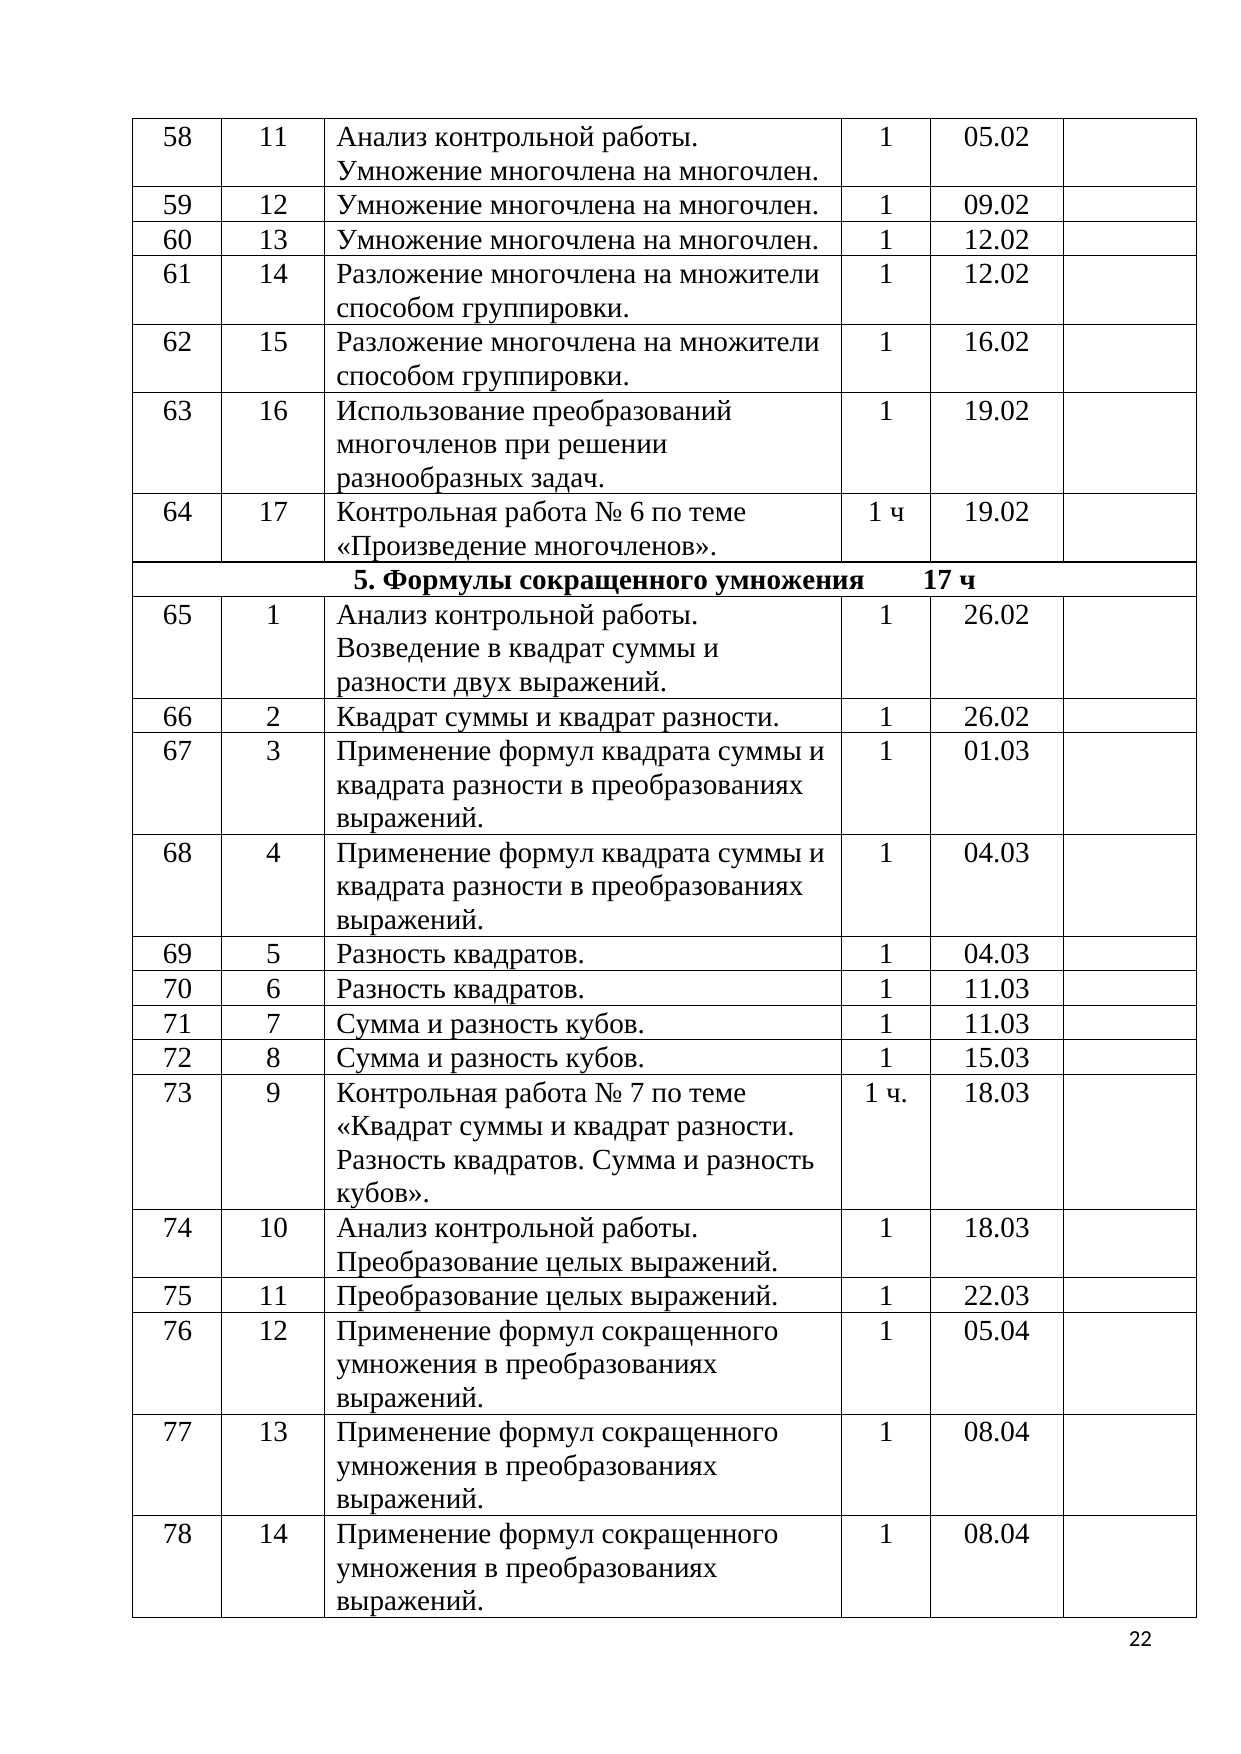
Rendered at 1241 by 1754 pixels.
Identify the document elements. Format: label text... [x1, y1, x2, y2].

table_cell 19.02 [931, 494, 1063, 561]
table_cell 5 [222, 937, 324, 970]
table_cell Использование преобразований многочленов при решении разнообразных задач. [325, 393, 841, 493]
table_cell [1064, 1040, 1196, 1074]
table_cell Умножение многочлена на многочлен. [325, 187, 841, 221]
table_cell 26.02 [931, 597, 1063, 698]
table_cell 74 [133, 1210, 221, 1277]
table_cell [1064, 187, 1196, 221]
table_cell [1064, 494, 1196, 561]
table_cell 08.04 [931, 1415, 1063, 1515]
table_cell 69 [133, 937, 221, 970]
table_cell 1 ч. [842, 1075, 930, 1209]
table_cell 1 [842, 699, 930, 732]
table_cell Сумма и разность кубов. [325, 1040, 841, 1074]
table_cell 11 [222, 1278, 324, 1312]
table_cell 1 [842, 187, 930, 221]
table_cell 26.02 [931, 699, 1063, 732]
table_cell [1064, 937, 1196, 970]
table_cell 76 [133, 1313, 221, 1413]
table_cell 59 [133, 187, 221, 221]
table_cell 65 [133, 597, 221, 698]
table_cell 73 [133, 1075, 221, 1209]
table_cell Квадрат суммы и квадрат разности. [325, 699, 841, 732]
table_cell 05.02 [931, 119, 1063, 186]
table_cell Применение формул сокращенного умножения в преобразованиях выражений. [325, 1313, 841, 1413]
table_cell 11.03 [931, 971, 1063, 1005]
table_cell 16.02 [931, 325, 1063, 392]
table_cell 1 [842, 597, 930, 698]
table_cell 16 [222, 393, 324, 493]
table_cell Применение формул квадрата суммы и квадрата разности в преобразованиях выражений. [325, 733, 841, 834]
table_cell [1064, 1075, 1196, 1209]
table_cell Разложение многочлена на множители способом группировки. [325, 256, 841, 323]
table_cell 15 [222, 325, 324, 392]
table_cell 13 [222, 1415, 324, 1515]
table_cell 1 [842, 393, 930, 493]
table_cell 61 [133, 256, 221, 323]
table_cell 1 [842, 1210, 930, 1277]
table_cell 1 [842, 1006, 930, 1039]
table_cell 9 [222, 1075, 324, 1209]
table_cell 22.03 [931, 1278, 1063, 1312]
table_cell [1064, 1516, 1196, 1617]
table_cell [1064, 1006, 1196, 1039]
table_cell 1 [842, 835, 930, 936]
table_cell 1 [842, 1415, 930, 1515]
table_cell 17 [222, 494, 324, 561]
table_cell 5. Формулы сокращенного умножения 17 ч [133, 563, 1196, 596]
table_cell 1 [842, 971, 930, 1005]
table_cell 1 [842, 733, 930, 834]
table_cell 62 [133, 325, 221, 392]
table_cell [1064, 1415, 1196, 1515]
table_cell [1064, 393, 1196, 493]
table_cell 1 [842, 1313, 930, 1413]
table_cell 68 [133, 835, 221, 936]
table_cell 11.03 [931, 1006, 1063, 1039]
table_cell [1064, 699, 1196, 732]
table_cell [1064, 733, 1196, 834]
table_cell 12.02 [931, 256, 1063, 323]
table_cell 15.03 [931, 1040, 1063, 1074]
table_cell Разность квадратов. [325, 937, 841, 970]
table_cell 18.03 [931, 1210, 1063, 1277]
table_cell 1 [842, 256, 930, 323]
table_cell 10 [222, 1210, 324, 1277]
table_cell Контрольная работа № 6 по теме «Произведение многочленов». [325, 494, 841, 561]
table_cell [1064, 222, 1196, 255]
table_cell 18.03 [931, 1075, 1063, 1209]
table_cell 3 [222, 733, 324, 834]
table_cell 2 [222, 699, 324, 732]
table_cell 60 [133, 222, 221, 255]
table_cell 1 [842, 222, 930, 255]
table_cell [1064, 971, 1196, 1005]
table_cell 01.03 [931, 733, 1063, 834]
table_cell 6 [222, 971, 324, 1005]
table_cell Сумма и разность кубов. [325, 1006, 841, 1039]
table_cell 1 [842, 937, 930, 970]
table_cell Применение формул сокращенного умножения в преобразованиях выражений. [325, 1516, 841, 1617]
table_cell 12.02 [931, 222, 1063, 255]
table_cell 1 [842, 119, 930, 186]
table_cell 05.04 [931, 1313, 1063, 1413]
table_cell [1064, 256, 1196, 323]
table_cell 75 [133, 1278, 221, 1312]
table_cell [1064, 1210, 1196, 1277]
table_cell 78 [133, 1516, 221, 1617]
table_cell [1064, 119, 1196, 186]
table_cell Анализ контрольной работы. Умножение многочлена на многочлен. [325, 119, 841, 186]
table_cell 08.04 [931, 1516, 1063, 1617]
table_cell 4 [222, 835, 324, 936]
table_cell 09.02 [931, 187, 1063, 221]
table_cell Анализ контрольной работы. Преобразование целых выражений. [325, 1210, 841, 1277]
table_cell [1064, 835, 1196, 936]
table_cell 1 [842, 1516, 930, 1617]
table_cell 63 [133, 393, 221, 493]
table_cell 7 [222, 1006, 324, 1039]
table_cell 8 [222, 1040, 324, 1074]
table_cell Применение формул квадрата суммы и квадрата разности в преобразованиях выражений. [325, 835, 841, 936]
table_cell 67 [133, 733, 221, 834]
table_cell 04.03 [931, 937, 1063, 970]
table_cell 11 [222, 119, 324, 186]
table_cell Умножение многочлена на многочлен. [325, 222, 841, 255]
table_cell [1064, 325, 1196, 392]
table_cell 71 [133, 1006, 221, 1039]
table_cell 12 [222, 187, 324, 221]
table_cell [1064, 1313, 1196, 1413]
table_cell 1 [842, 1040, 930, 1074]
table_cell 14 [222, 256, 324, 323]
table_cell 19.02 [931, 393, 1063, 493]
table_cell 72 [133, 1040, 221, 1074]
table_cell Применение формул сокращенного умножения в преобразованиях выражений. [325, 1415, 841, 1515]
table_cell 64 [133, 494, 221, 561]
table_cell 1 ч [842, 494, 930, 561]
table_cell 13 [222, 222, 324, 255]
table_cell 1 [222, 597, 324, 698]
table_cell 04.03 [931, 835, 1063, 936]
table_cell Разность квадратов. [325, 971, 841, 1005]
table_cell 12 [222, 1313, 324, 1413]
table_cell 1 [842, 325, 930, 392]
table_cell [1064, 1278, 1196, 1312]
table_cell Разложение многочлена на множители способом группировки. [325, 325, 841, 392]
table_cell 58 [133, 119, 221, 186]
table_cell 14 [222, 1516, 324, 1617]
table_cell Преобразование целых выражений. [325, 1278, 841, 1312]
table_cell Контрольная работа № 7 по теме «Квадрат суммы и квадрат разности. Разность квадратов. Сумма и разность кубов». [325, 1075, 841, 1209]
table_cell [1064, 597, 1196, 698]
table_cell 70 [133, 971, 221, 1005]
table_cell 77 [133, 1415, 221, 1515]
table_cell 1 [842, 1278, 930, 1312]
table_cell Анализ контрольной работы. Возведение в квадрат суммы и разности двух выражений. [325, 597, 841, 698]
table_cell 66 [133, 699, 221, 732]
